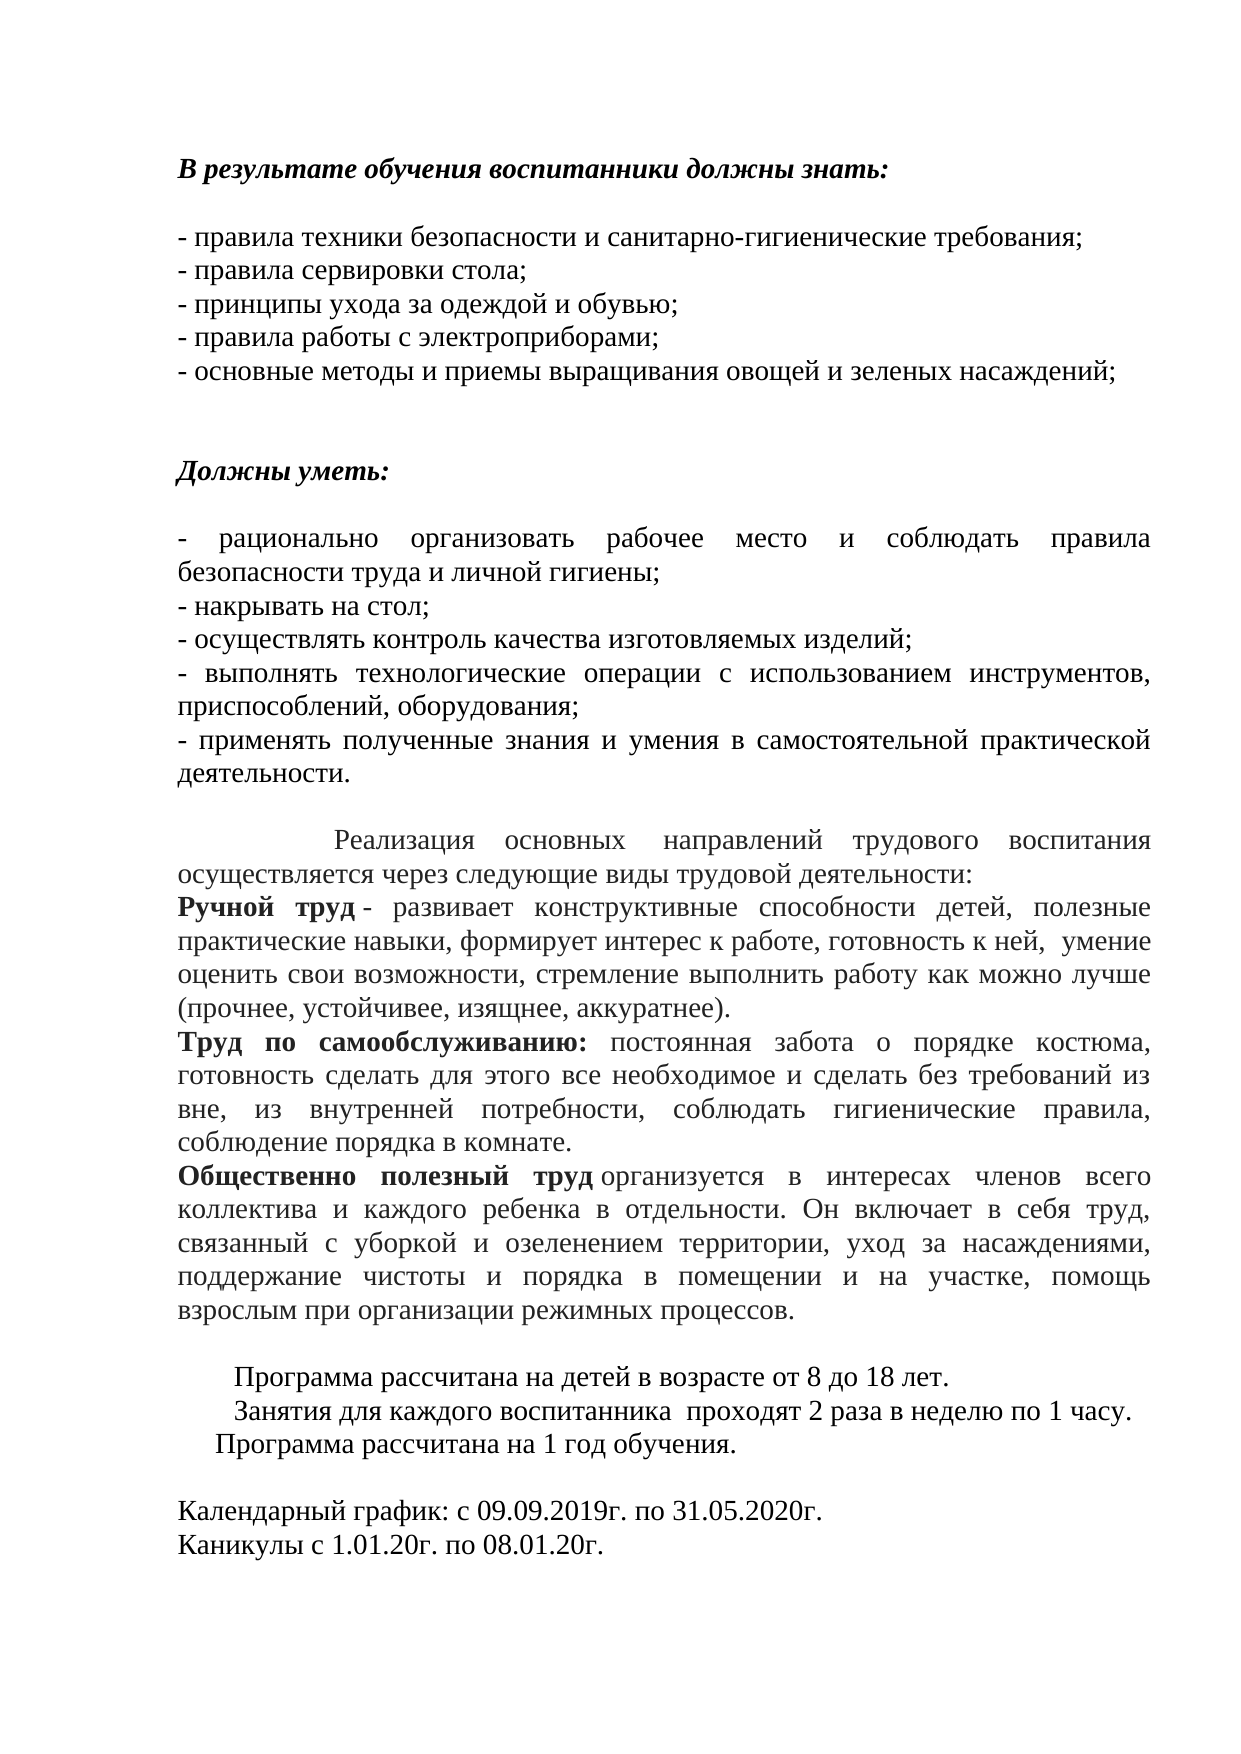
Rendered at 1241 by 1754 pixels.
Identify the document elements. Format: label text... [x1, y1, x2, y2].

text Программа рассчитана на 1 год обучения. [177, 1426, 1152, 1460]
text Программа рассчитана на детей в возрасте от 8 до 18 лет. [177, 1359, 1152, 1393]
text Должны уметь: [177, 453, 1152, 487]
text - осуществлять контроль качества изготовляемых изделий; [177, 621, 1152, 655]
text - выполнять технологические операции с использованием инструментов, приспособлений, оборудования; [177, 655, 1152, 722]
text - правила сервировки стола; [177, 252, 1152, 286]
text Календарный график: с 09.09.2019г. по 31.05.2020г. [177, 1493, 1152, 1527]
text В результате обучения воспитанники должны знать: [177, 152, 1152, 185]
text Труд по самообслуживанию: постоянная забота о порядке костюма, готовность сделать для этого все необходимое и сделать без требований из вне, из внутренней потребности, соблюдать гигиенические правила, соблюдение порядка в комнате. [177, 1024, 1152, 1158]
text Реализация основных направлений трудового воспитания осуществляется через следующие виды трудовой деятельности: [177, 822, 1152, 889]
text - правила техники безопасности и санитарно-гигиенические требования; [177, 219, 1152, 252]
text Каникулы с 1.01.20г. по 08.01.20г. [177, 1527, 1152, 1560]
text - основные методы и приемы выращивания овощей и зеленых насаждений; [177, 353, 1152, 386]
text - рационально организовать рабочее место и соблюдать правила безопасности труда и личной гигиены; [177, 521, 1152, 588]
text - правила работы с электроприборами; [177, 319, 1152, 353]
text - принципы ухода за одеждой и обувью; [177, 286, 1152, 319]
text Ручной труд - развивает конструктивные способности детей, полезные практические навыки, формирует интерес к работе, готовность к ней, умение оценить свои возможности, стремление выполнить работу как можно лучше (прочнее, устойчивее, изящнее, аккуратнее). [177, 889, 1152, 1024]
text Общественно полезный труд организуется в интересах членов всего коллектива и каждого ребенка в отдельности. Он включает в себя труд, связанный с уборкой и озеленением территории, уход за насаждениями, поддержание чистоты и порядка в помещении и на участке, помощь взрослым при организации режимных процессов. [177, 1158, 1152, 1326]
text Занятия для каждого воспитанника проходят 2 раза в неделю по 1 часу. [177, 1393, 1152, 1426]
text - применять полученные знания и умения в самостоятельной практической деятельности. [177, 722, 1152, 789]
text - накрывать на стол; [177, 588, 1152, 621]
